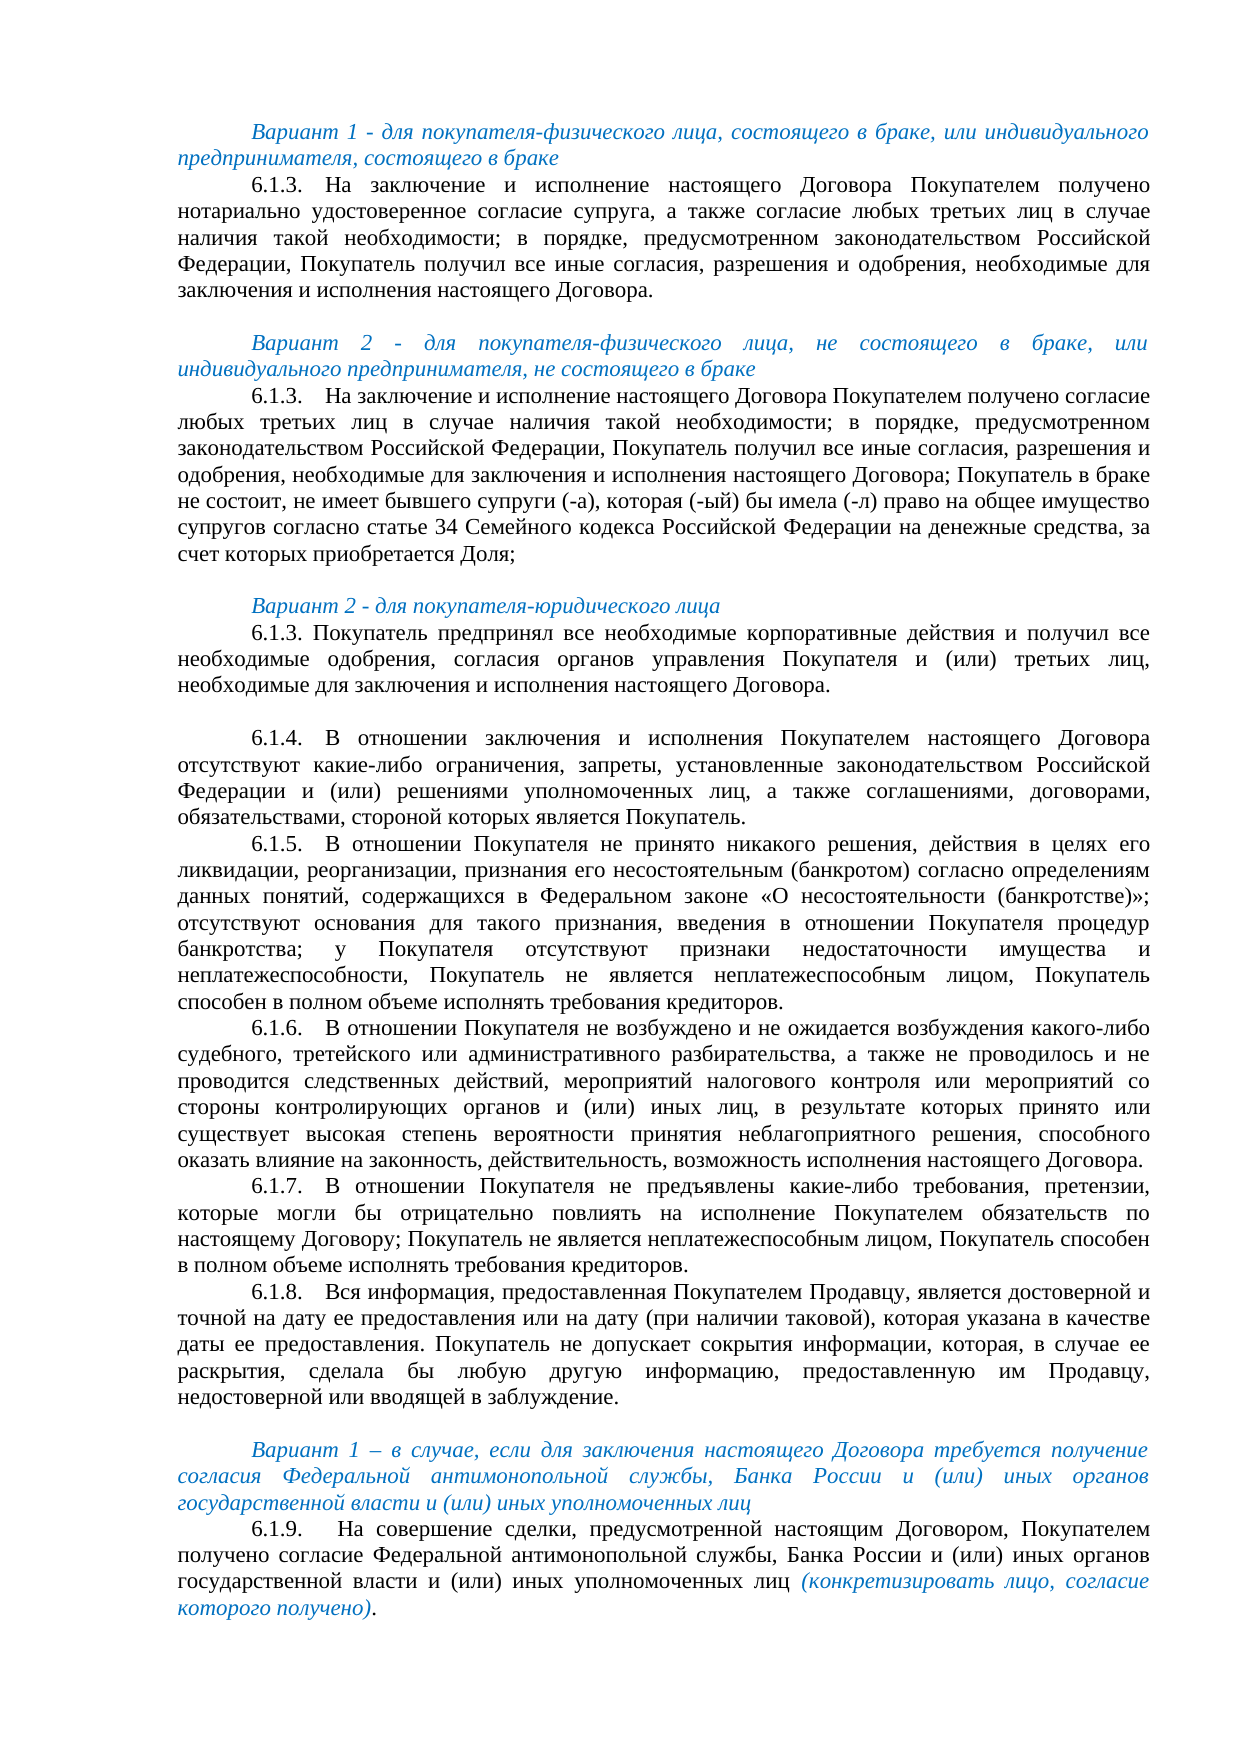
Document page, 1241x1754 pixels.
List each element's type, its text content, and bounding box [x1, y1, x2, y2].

list На совершение сделки, предусмотренной настоящим Договором, Покупателем получено согласие Федеральной антимонопольной службы, Банка России и (или) иных органов государственной власти и (или) иных уполномоченных лиц (конкретизировать лицо, согласие которого получено). [177, 1515, 1152, 1620]
list Вариант 2 - для покупателя-физического лица, не состоящего в браке, или индивидуального предпринимателя, не состоящего в браке [177, 329, 1152, 382]
list Вариант 1 - для покупателя-физического лица, состоящего в браке, или индивидуального предпринимателя, состоящего в браке [177, 118, 1152, 171]
list 6.1.3. Покупатель предпринял все необходимые корпоративные действия и получил все необходимые одобрения, согласия органов управления Покупателя и (или) третьих лиц, необходимые для заключения и исполнения настоящего Договора. [177, 619, 1152, 698]
list В отношении Покупателя не возбуждено и не ожидается возбуждения какого-либо судебного, третейского или административного разбирательства, а также не проводилось и не проводится следственных действий, мероприятий налогового контроля или мероприятий со стороны контролирующих органов и (или) иных лиц, в результате которых принято или существует высокая степень вероятности принятия неблагоприятного решения, способного оказать влияние на законность, действительность, возможность исполнения настоящего Договора. [177, 1014, 1152, 1172]
list В отношении Покупателя не предъявлены какие-либо требования, претензии, которые могли бы отрицательно повлиять на исполнение Покупателем обязательств по настоящему Договору; Покупатель не является неплатежеспособным лицом, Покупатель способен в полном объеме исполнять требования кредиторов. [177, 1172, 1152, 1278]
text Вариант 1 – в случае, если для заключения настоящего Договора требуется получение согласия Федеральной антимонопольной службы, Банка России и (или) иных органов государственной власти и (или) иных уполномоченных лиц [177, 1436, 1152, 1515]
list Вся информация, предоставленная Покупателем Продавцу, является достоверной и точной на дату ее предоставления или на дату (при наличии таковой), которая указана в качестве даты ее предоставления. Покупатель не допускает сокрытия информации, которая, в случае ее раскрытия, сделала бы любую другую информацию, предоставленную им Продавцу, недостоверной или вводящей в заблуждение. [177, 1278, 1152, 1409]
list На заключение и исполнение настоящего Договора Покупателем получено нотариально удостоверенное согласие супруга, а также согласие любых третьих лиц в случае наличия такой необходимости; в порядке, предусмотренном законодательством Российской Федерации, Покупатель получил все иные согласия, разрешения и одобрения, необходимые для заключения и исполнения настоящего Договора. [177, 171, 1152, 303]
list В отношении Покупателя не принято никакого решения, действия в целях его ликвидации, реорганизации, признания его несостоятельным (банкротом) согласно определениям данных понятий, содержащихся в Федеральном законе «О несостоятельности (банкротстве)»; отсутствуют основания для такого признания, введения в отношении Покупателя процедур банкротства; у Покупателя отсутствуют признаки недостаточности имущества и неплатежеспособности, Покупатель не является неплатежеспособным лицом, Покупатель способен в полном объеме исполнять требования кредиторов. [177, 830, 1152, 1014]
list Вариант 2 - для покупателя-юридического лица [177, 592, 1152, 619]
list 6.1.3. На заключение и исполнение настоящего Договора Покупателем получено согласие любых третьих лиц в случае наличия такой необходимости; в порядке, предусмотренном законодательством Российской Федерации, Покупатель получил все иные согласия, разрешения и одобрения, необходимые для заключения и исполнения настоящего Договора; Покупатель в браке не состоит, не имеет бывшего супруги (-а), которая (-ый) бы имела (-л) право на общее имущество супругов согласно статье 34 Семейного кодекса Российской Федерации на денежные средства, за счет которых приобретается Доля; [177, 382, 1152, 566]
list В отношении заключения и исполнения Покупателем настоящего Договора отсутствуют какие-либо ограничения, запреты, установленные законодательством Российской Федерации и (или) решениями уполномоченных лиц, а также соглашениями, договорами, обязательствами, стороной которых является Покупатель. [177, 724, 1152, 830]
